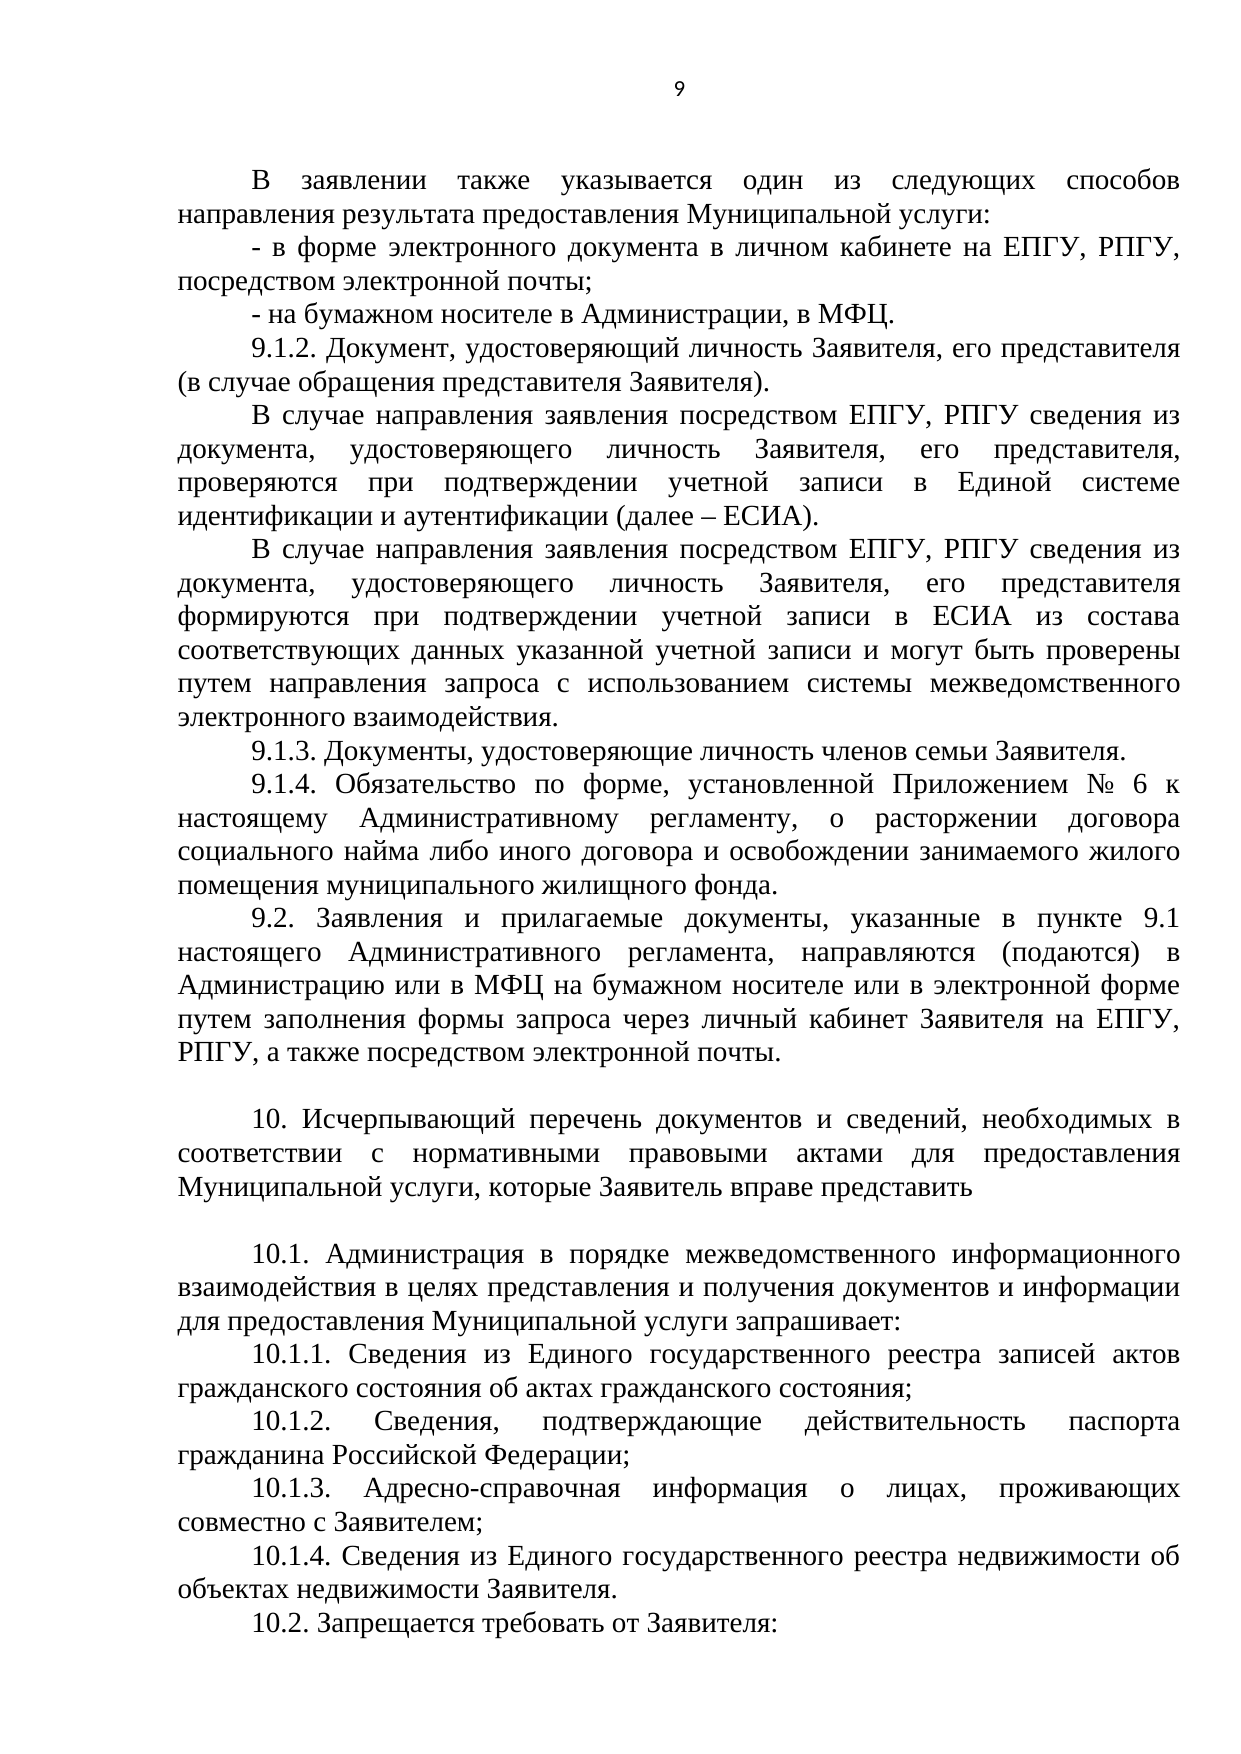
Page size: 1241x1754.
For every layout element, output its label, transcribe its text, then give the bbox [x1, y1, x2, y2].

text 9.1.2. Документ, удостоверяющий личность Заявителя, его представителя (в случае обращения представителя Заявителя). [177, 330, 1181, 397]
text 10.1.3. Адресно-справочная информация о лицах, проживающих совместно с Заявителем; [177, 1471, 1181, 1538]
text 10.1.2. Сведения, подтверждающие действительность паспорта гражданина Российской Федерации; [177, 1403, 1181, 1471]
text 9.1.3. Документы, удостоверяющие личность членов семьи Заявителя. [177, 733, 1181, 766]
text 10.1.1. Сведения из Единого государственного реестра записей актов гражданского состояния об актах гражданского состояния; [177, 1336, 1181, 1403]
text В случае направления заявления посредством ЕПГУ, РПГУ сведения из документа, удостоверяющего личность Заявителя, его представителя формируются при подтверждении учетной записи в ЕСИА из состава соответствующих данных указанной учетной записи и могут быть проверены путем направления запроса с использованием системы межведомственного электронного взаимодействия. [177, 531, 1181, 733]
text - на бумажном носителе в Администрации, в МФЦ. [177, 297, 1181, 330]
text 10. Исчерпывающий перечень документов и сведений, необходимых в соответствии с нормативными правовыми актами для предоставления Муниципальной услуги, которые Заявитель вправе представить [177, 1102, 1181, 1202]
text 10.1.4. Сведения из Единого государственного реестра недвижимости об объектах недвижимости Заявителя. [177, 1538, 1181, 1605]
text В заявлении также указывается один из следующих способов направления результата предоставления Муниципальной услуги: [177, 162, 1181, 229]
text В случае направления заявления посредством ЕПГУ, РПГУ сведения из документа, удостоверяющего личность Заявителя, его представителя, проверяются при подтверждении учетной записи в Единой системе идентификации и аутентификации (далее – ЕСИА). [177, 397, 1181, 531]
text 10.1. Администрация в порядке межведомственного информационного взаимодействия в целях представления и получения документов и информации для предоставления Муниципальной услуги запрашивает: [177, 1236, 1181, 1336]
text - в форме электронного документа в личном кабинете на ЕПГУ, РПГУ, посредством электронной почты; [177, 229, 1181, 297]
text 10.2. Запрещается требовать от Заявителя: [177, 1605, 1181, 1638]
text 9.2. Заявления и прилагаемые документы, указанные в пункте 9.1 настоящего Административного регламента, направляются (подаются) в Администрацию или в МФЦ на бумажном носителе или в электронной форме путем заполнения формы запроса через личный кабинет Заявителя на ЕПГУ, РПГУ, а также посредством электронной почты. [177, 900, 1181, 1068]
text 9.1.4. Обязательство по форме, установленной Приложением № 6 к настоящему Административному регламенту, о расторжении договора социального найма либо иного договора и освобождении занимаемого жилого помещения муниципального жилищного фонда. [177, 766, 1181, 900]
